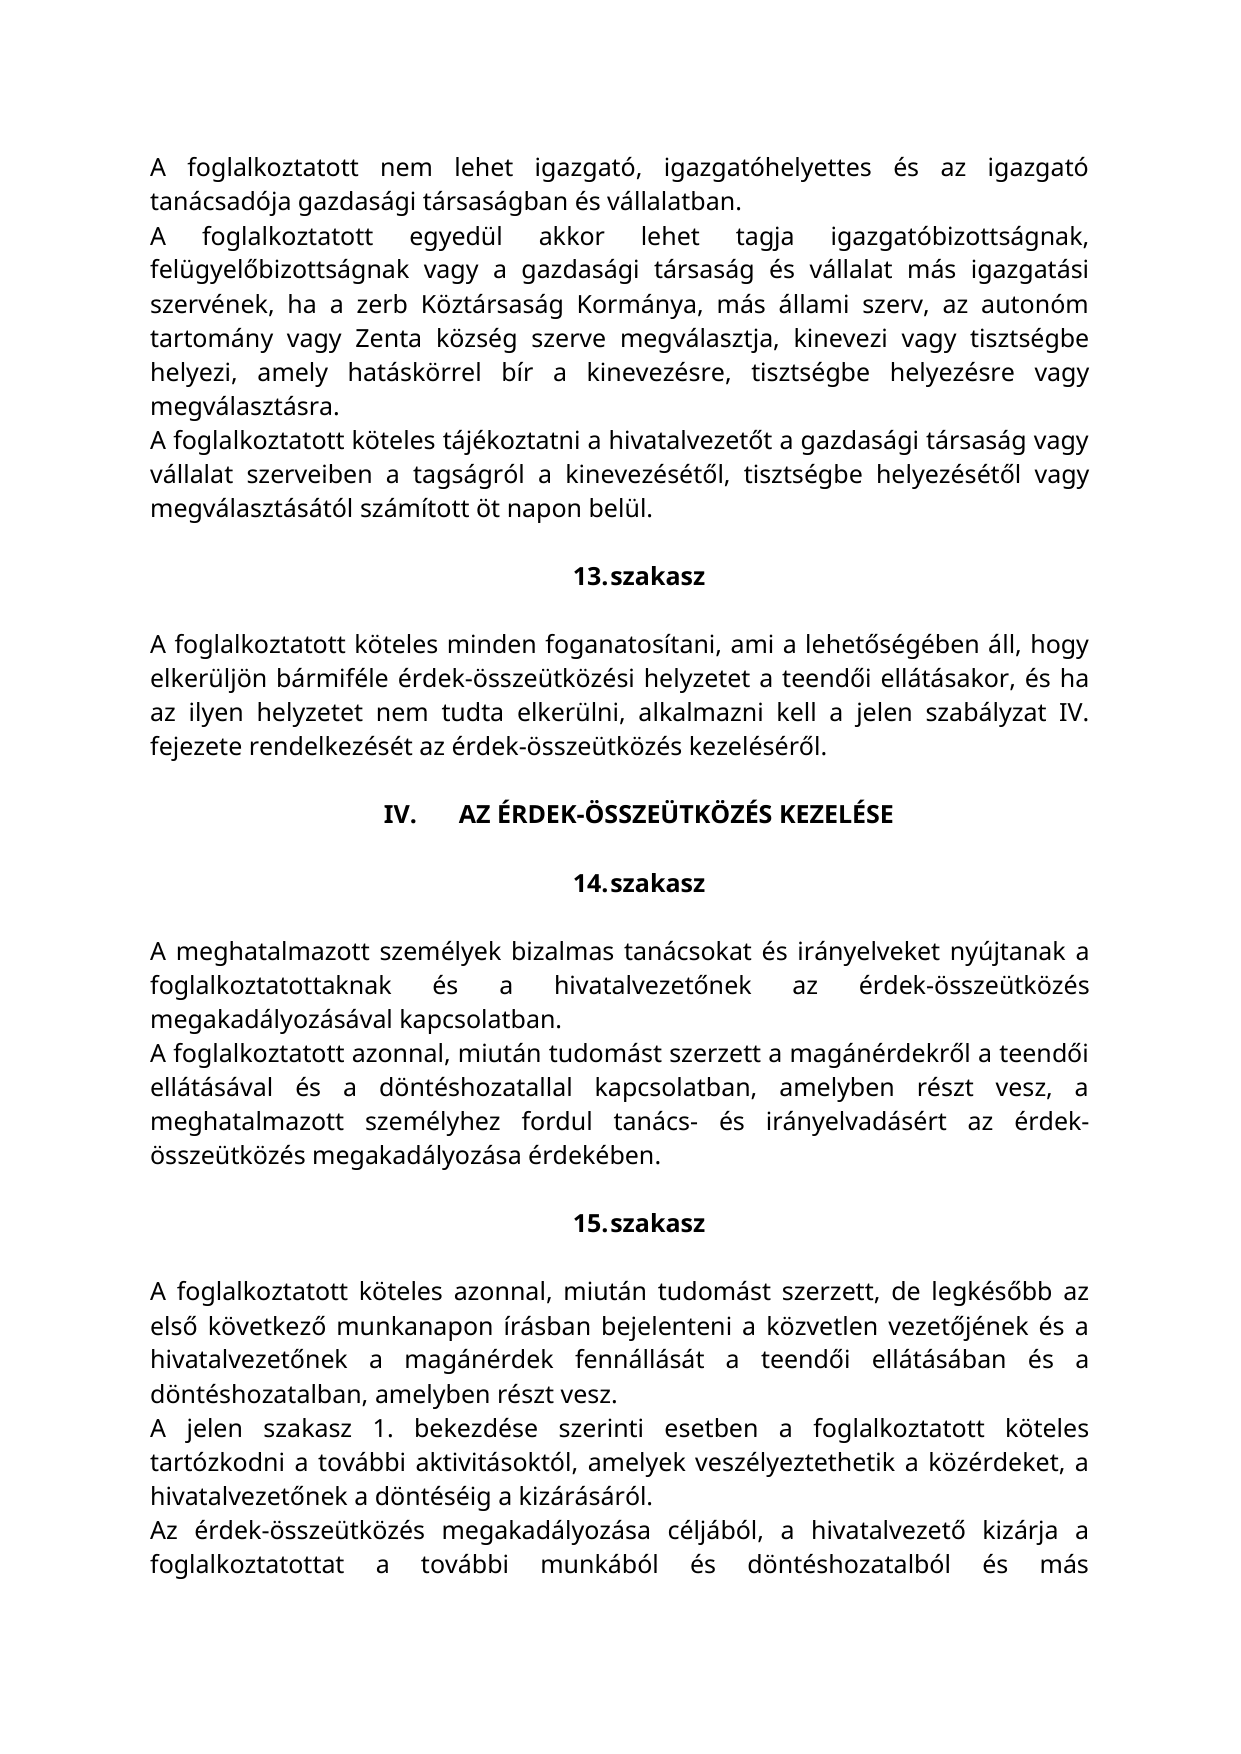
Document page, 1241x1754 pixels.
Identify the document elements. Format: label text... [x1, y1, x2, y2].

list szakasz [187, 1206, 1090, 1240]
text A foglalkoztatott köteles minden foganatosítani, ami a lehetőségében áll, hogy elkerüljön bármiféle érdek-összeütközési helyzetet a teendői ellátásakor, és ha az ilyen helyzetet nem tudta elkerülni, alkalmazni kell a jelen szabályzat IV. fejezete rendelkezését az érdek-összeütközés kezeléséről. [150, 627, 1090, 763]
text A foglalkoztatott köteles tájékoztatni a hivatalvezetőt a gazdasági társaság vagy vállalat szerveiben a tagságról a kinevezésétől, tisztségbe helyezésétől vagy megválasztásától számított öt napon belül. [150, 422, 1090, 525]
text A meghatalmazott személyek bizalmas tanácsokat és irányelveket nyújtanak a foglalkoztatottaknak és a hivatalvezetőnek az érdek-összeütközés megakadályozásával kapcsolatban. [150, 933, 1090, 1036]
text A jelen szakasz 1. bekezdése szerinti esetben a foglalkoztatott köteles tartózkodni a további aktivitásoktól, amelyek veszélyeztethetik a közérdeket, a hivatalvezetőnek a döntéséig a kizárásáról. [150, 1410, 1090, 1512]
list szakasz [187, 865, 1090, 899]
list szakasz [187, 559, 1090, 593]
text A foglalkoztatott egyedül akkor lehet tagja igazgatóbizottságnak, felügyelőbizottságnak vagy a gazdasági társaság és vállalat más igazgatási szervének, ha a zerb Köztársaság Kormánya, más állami szerv, az autonóm tartomány vagy Zenta község szerve megválasztja, kinevezi vagy tisztségbe helyezi, amely hatáskörrel bír a kinevezésre, tisztségbe helyezésre vagy megválasztásra. [150, 218, 1090, 422]
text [150, 1512, 1090, 1581]
text A foglalkoztatott nem lehet igazgató, igazgatóhelyettes és az igazgató tanácsadója gazdasági társaságban és vállalatban. [150, 150, 1090, 218]
list AZ ÉRDEK-ÖSSZEÜTKÖZÉS KEZELÉSE [187, 797, 1090, 831]
text A foglalkoztatott köteles azonnal, miután tudomást szerzett, de legkésőbb az első következő munkanapon írásban bejelenteni a közvetlen vezetőjének és a hivatalvezetőnek a magánérdek fennállását a teendői ellátásában és a döntéshozatalban, amelyben részt vesz. [150, 1274, 1090, 1410]
text A foglalkoztatott azonnal, miután tudomást szerzett a magánérdekről a teendői ellátásával és a döntéshozatallal kapcsolatban, amelyben részt vesz, a meghatalmazott személyhez fordul tanács- és irányelvadásért az érdek-összeütközés megakadályozása érdekében. [150, 1036, 1090, 1172]
